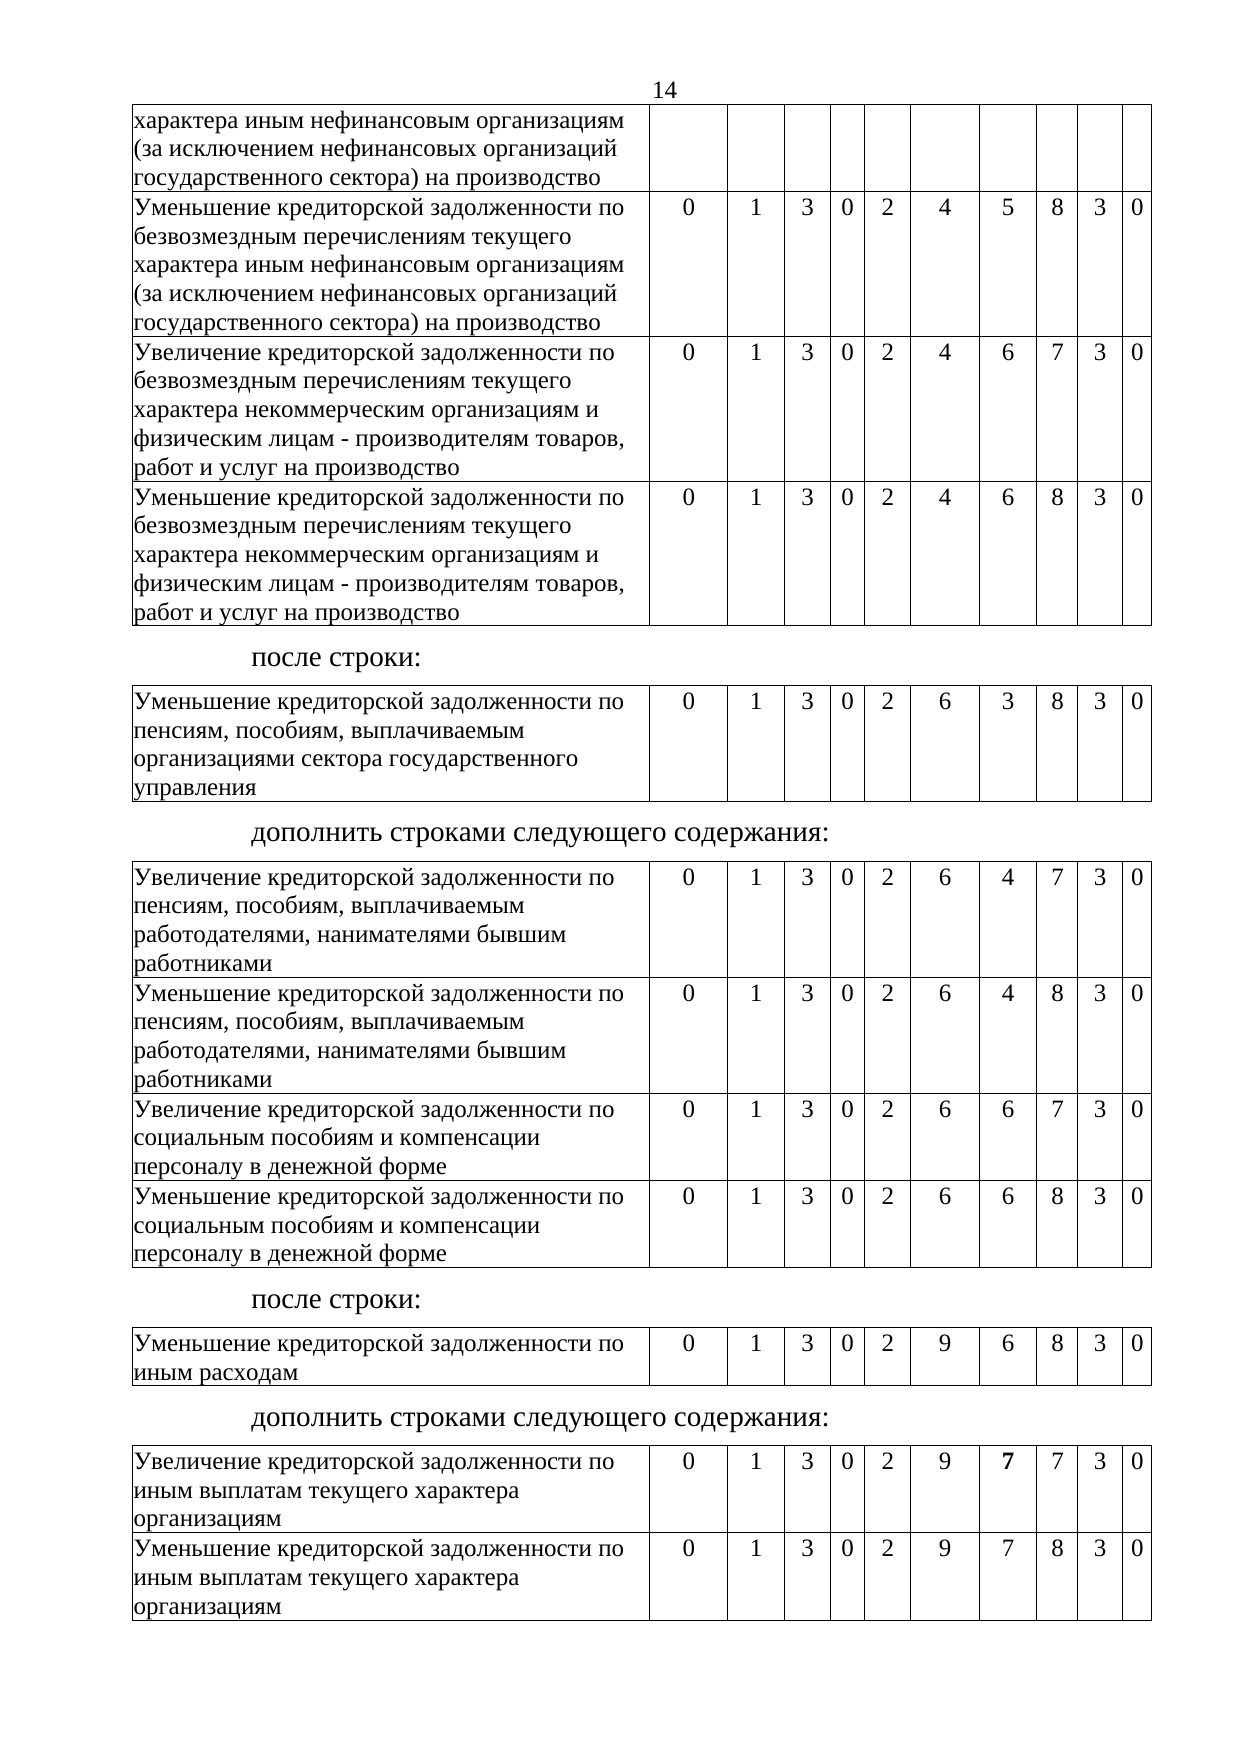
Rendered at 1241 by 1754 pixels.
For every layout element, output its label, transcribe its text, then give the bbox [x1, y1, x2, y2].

table_header 1 [728, 862, 784, 977]
table_header 0 [831, 105, 864, 191]
table_cell 0 [650, 337, 727, 481]
table_header 0 [650, 862, 727, 977]
table_cell 9 [911, 1533, 979, 1619]
table_cell 0 [1123, 482, 1151, 625]
table_cell Уменьшение кредиторской задолженности по социальным пособиям и компенсации персоналу в денежной форме [133, 1181, 649, 1267]
table_cell 1 [728, 337, 784, 481]
table_cell 3 [785, 337, 830, 481]
table_cell 0 [1123, 978, 1151, 1093]
table_header 0 [831, 862, 864, 977]
table_header 7 [980, 1446, 1036, 1532]
table_header 9 [911, 1328, 979, 1385]
table_cell 5 [980, 192, 1036, 336]
table_header 2 [865, 686, 910, 801]
table_header 8 [1037, 686, 1077, 801]
table_cell 1 [728, 1533, 784, 1619]
table_cell 1 [728, 1094, 784, 1180]
table_cell 0 [831, 192, 864, 336]
table_header 3 [785, 862, 830, 977]
table_cell 3 [785, 192, 830, 336]
table_header 0 [1123, 862, 1151, 977]
table_cell 3 [1078, 1181, 1122, 1267]
table_cell 0 [650, 482, 727, 625]
table_cell 3 [1078, 482, 1122, 625]
table_header 6 [911, 686, 979, 801]
table_header 9 [911, 1446, 979, 1532]
table_header 1 [728, 105, 784, 191]
table_cell 0 [831, 1181, 864, 1267]
table_cell 2 [865, 482, 910, 625]
table_cell Уменьшение кредиторской задолженности по иным выплатам текущего характера организациям [133, 1533, 649, 1619]
table_cell 3 [1078, 1533, 1122, 1619]
table_header 1 [728, 686, 784, 801]
table_cell 3 [1078, 978, 1122, 1093]
table_cell 3 [785, 1094, 830, 1180]
table_cell 1 [728, 482, 784, 625]
table_header 2 [865, 1446, 910, 1532]
table_header 3 [1078, 105, 1122, 191]
table_header 3 [1078, 686, 1122, 801]
table_cell 0 [1123, 1533, 1151, 1619]
table_header 0 [831, 686, 864, 801]
table_cell 2 [865, 978, 910, 1093]
table_header 3 [785, 105, 830, 191]
table_cell 3 [1078, 192, 1122, 336]
table_header 3 [1078, 1328, 1122, 1385]
table_cell 2 [865, 1094, 910, 1180]
table_header 3 [785, 686, 830, 801]
table_cell 0 [831, 1094, 864, 1180]
table_header 6 [911, 862, 979, 977]
table_cell Уменьшение кредиторской задолженности по безвозмездным перечислениям текущего характера иным нефинансовым организациям (за исключением нефинансовых организаций государственного сектора) на производство [133, 192, 649, 336]
table_header 0 [650, 1328, 727, 1385]
table_cell 3 [1078, 337, 1122, 481]
table_header 0 [1123, 1446, 1151, 1532]
table_cell 0 [650, 1094, 727, 1180]
table_header Увеличение кредиторской задолженности по иным выплатам текущего характера организациям [133, 1446, 649, 1532]
table_cell 2 [865, 337, 910, 481]
table_cell 4 [911, 192, 979, 336]
table_header 7 [1037, 862, 1077, 977]
text дополнить строками следующего содержания: [177, 814, 1152, 848]
table_header 1 [728, 1328, 784, 1385]
table_cell 2 [865, 1181, 910, 1267]
table_cell 0 [1123, 337, 1151, 481]
table_cell 4 [980, 978, 1036, 1093]
table_cell 2 [865, 1533, 910, 1619]
table_cell 0 [831, 1533, 864, 1619]
table_header 2 [865, 105, 910, 191]
table_header 5 [980, 105, 1036, 191]
table_cell 6 [980, 1181, 1036, 1267]
table_cell Увеличение кредиторской задолженности по безвозмездным перечислениям текущего характера некоммерческим организациям и физическим лицам - производителям товаров, работ и услуг на производство [133, 337, 649, 481]
table_cell Уменьшение кредиторской задолженности по пенсиям, пособиям, выплачиваемым работодателями, нанимателями бывшим работниками [133, 978, 649, 1093]
table_header 3 [1078, 862, 1122, 977]
table_header 3 [785, 1446, 830, 1532]
table_cell 1 [728, 978, 784, 1093]
table_cell Уменьшение кредиторской задолженности по безвозмездным перечислениям текущего характера некоммерческим организациям и физическим лицам - производителям товаров, работ и услуг на производство [133, 482, 649, 625]
table_cell 3 [1078, 1094, 1122, 1180]
table_cell 3 [785, 1181, 830, 1267]
table_cell 0 [650, 978, 727, 1093]
table_header 0 [1123, 105, 1151, 191]
table_header 2 [865, 1328, 910, 1385]
table_header 1 [728, 1446, 784, 1532]
table_cell 4 [911, 337, 979, 481]
table_cell 1 [728, 1181, 784, 1267]
table_header 0 [831, 1446, 864, 1532]
text после строки: [177, 1281, 1152, 1314]
table_cell 7 [1037, 1094, 1077, 1180]
table_cell 2 [865, 192, 910, 336]
table_cell 8 [1037, 978, 1077, 1093]
table_cell 8 [1037, 192, 1077, 336]
table_header Уменьшение кредиторской задолженности по иным расходам [133, 1328, 649, 1385]
table_header 0 [831, 1328, 864, 1385]
text дополнить строками следующего содержания: [177, 1399, 1152, 1432]
table_cell 8 [1037, 1181, 1077, 1267]
table_header Увеличение кредиторской задолженности по пенсиям, пособиям, выплачиваемым работодателями, нанимателями бывшим работниками [133, 862, 649, 977]
table_cell 0 [650, 1181, 727, 1267]
table_cell 0 [650, 192, 727, 336]
table_header 3 [1078, 1446, 1122, 1532]
table_header 3 [980, 686, 1036, 801]
table_cell 7 [980, 1533, 1036, 1619]
table_header 7 [1037, 105, 1077, 191]
table_header Уменьшение кредиторской задолженности по пенсиям, пособиям, выплачиваемым организациями сектора государственного управления [133, 686, 649, 801]
table_cell 6 [911, 1094, 979, 1180]
table_header 8 [1037, 1328, 1077, 1385]
table_cell 6 [980, 1094, 1036, 1180]
table_cell 0 [650, 1533, 727, 1619]
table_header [133, 105, 649, 191]
table_cell 3 [785, 1533, 830, 1619]
table_cell 8 [1037, 482, 1077, 625]
table_cell 0 [831, 482, 864, 625]
table_header 0 [650, 105, 727, 191]
table_cell 4 [911, 482, 979, 625]
table_cell Увеличение кредиторской задолженности по социальным пособиям и компенсации персоналу в денежной форме [133, 1094, 649, 1180]
table_header 0 [650, 1446, 727, 1532]
table_cell 0 [1123, 192, 1151, 336]
table_cell 0 [831, 337, 864, 481]
table_cell 6 [980, 482, 1036, 625]
table_header 4 [911, 105, 979, 191]
table_cell 0 [1123, 1094, 1151, 1180]
table_cell 1 [728, 192, 784, 336]
table_cell 6 [911, 1181, 979, 1267]
table_header 6 [980, 1328, 1036, 1385]
table_header 0 [1123, 686, 1151, 801]
table_cell 7 [1037, 337, 1077, 481]
text после строки: [177, 639, 1152, 672]
table_header 3 [785, 1328, 830, 1385]
table_cell 6 [911, 978, 979, 1093]
table_header 2 [865, 862, 910, 977]
table_header 0 [650, 686, 727, 801]
table_cell 3 [785, 978, 830, 1093]
table_header 4 [980, 862, 1036, 977]
table_cell 0 [831, 978, 864, 1093]
table_cell 8 [1037, 1533, 1077, 1619]
table_header 0 [1123, 1328, 1151, 1385]
table_header 7 [1037, 1446, 1077, 1532]
table_cell 3 [785, 482, 830, 625]
table_cell 0 [1123, 1181, 1151, 1267]
table_cell 6 [980, 337, 1036, 481]
